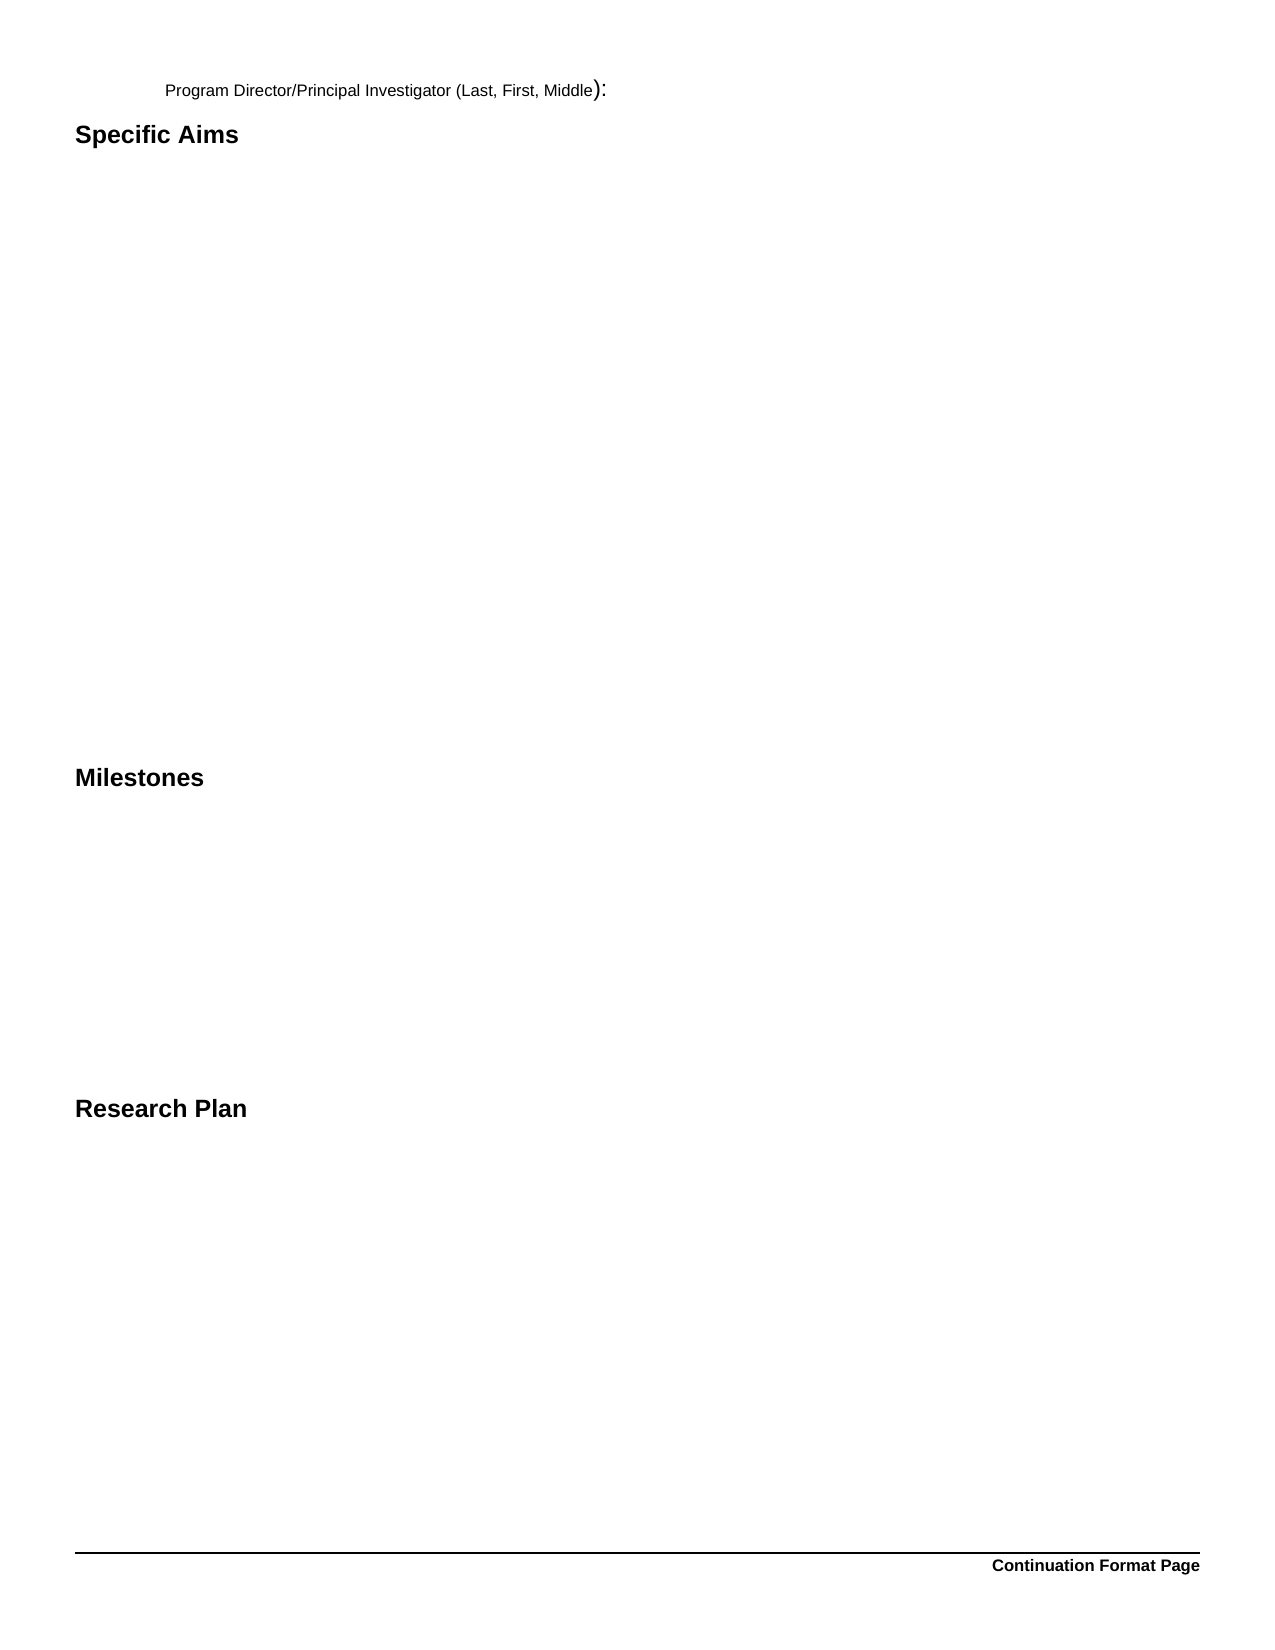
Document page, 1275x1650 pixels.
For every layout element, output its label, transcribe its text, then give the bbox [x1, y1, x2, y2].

text Research Plan [75, 1094, 1200, 1123]
text Milestones [75, 763, 1200, 792]
text Specific Aims [75, 120, 1200, 149]
